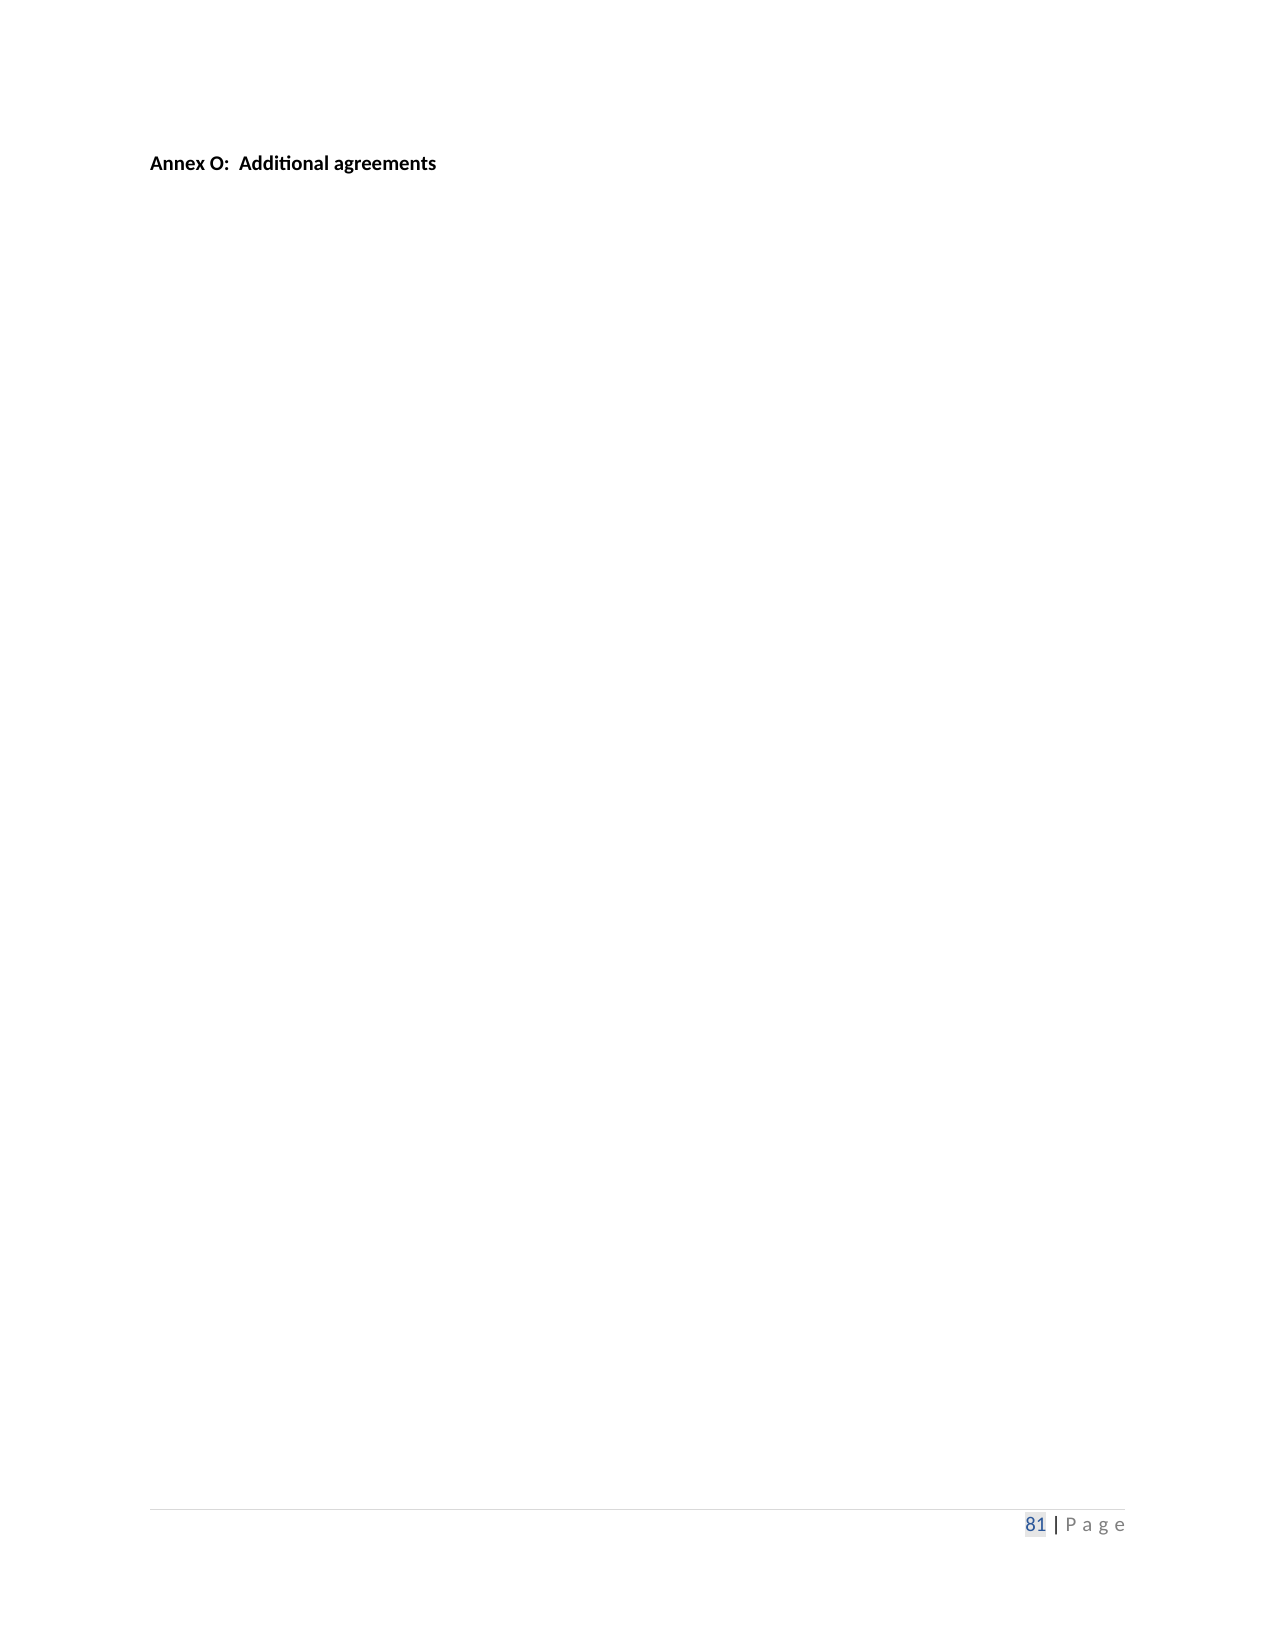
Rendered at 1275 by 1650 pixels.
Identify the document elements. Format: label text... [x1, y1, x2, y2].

subtitle Annex O: Additional agreements [150, 150, 1125, 175]
